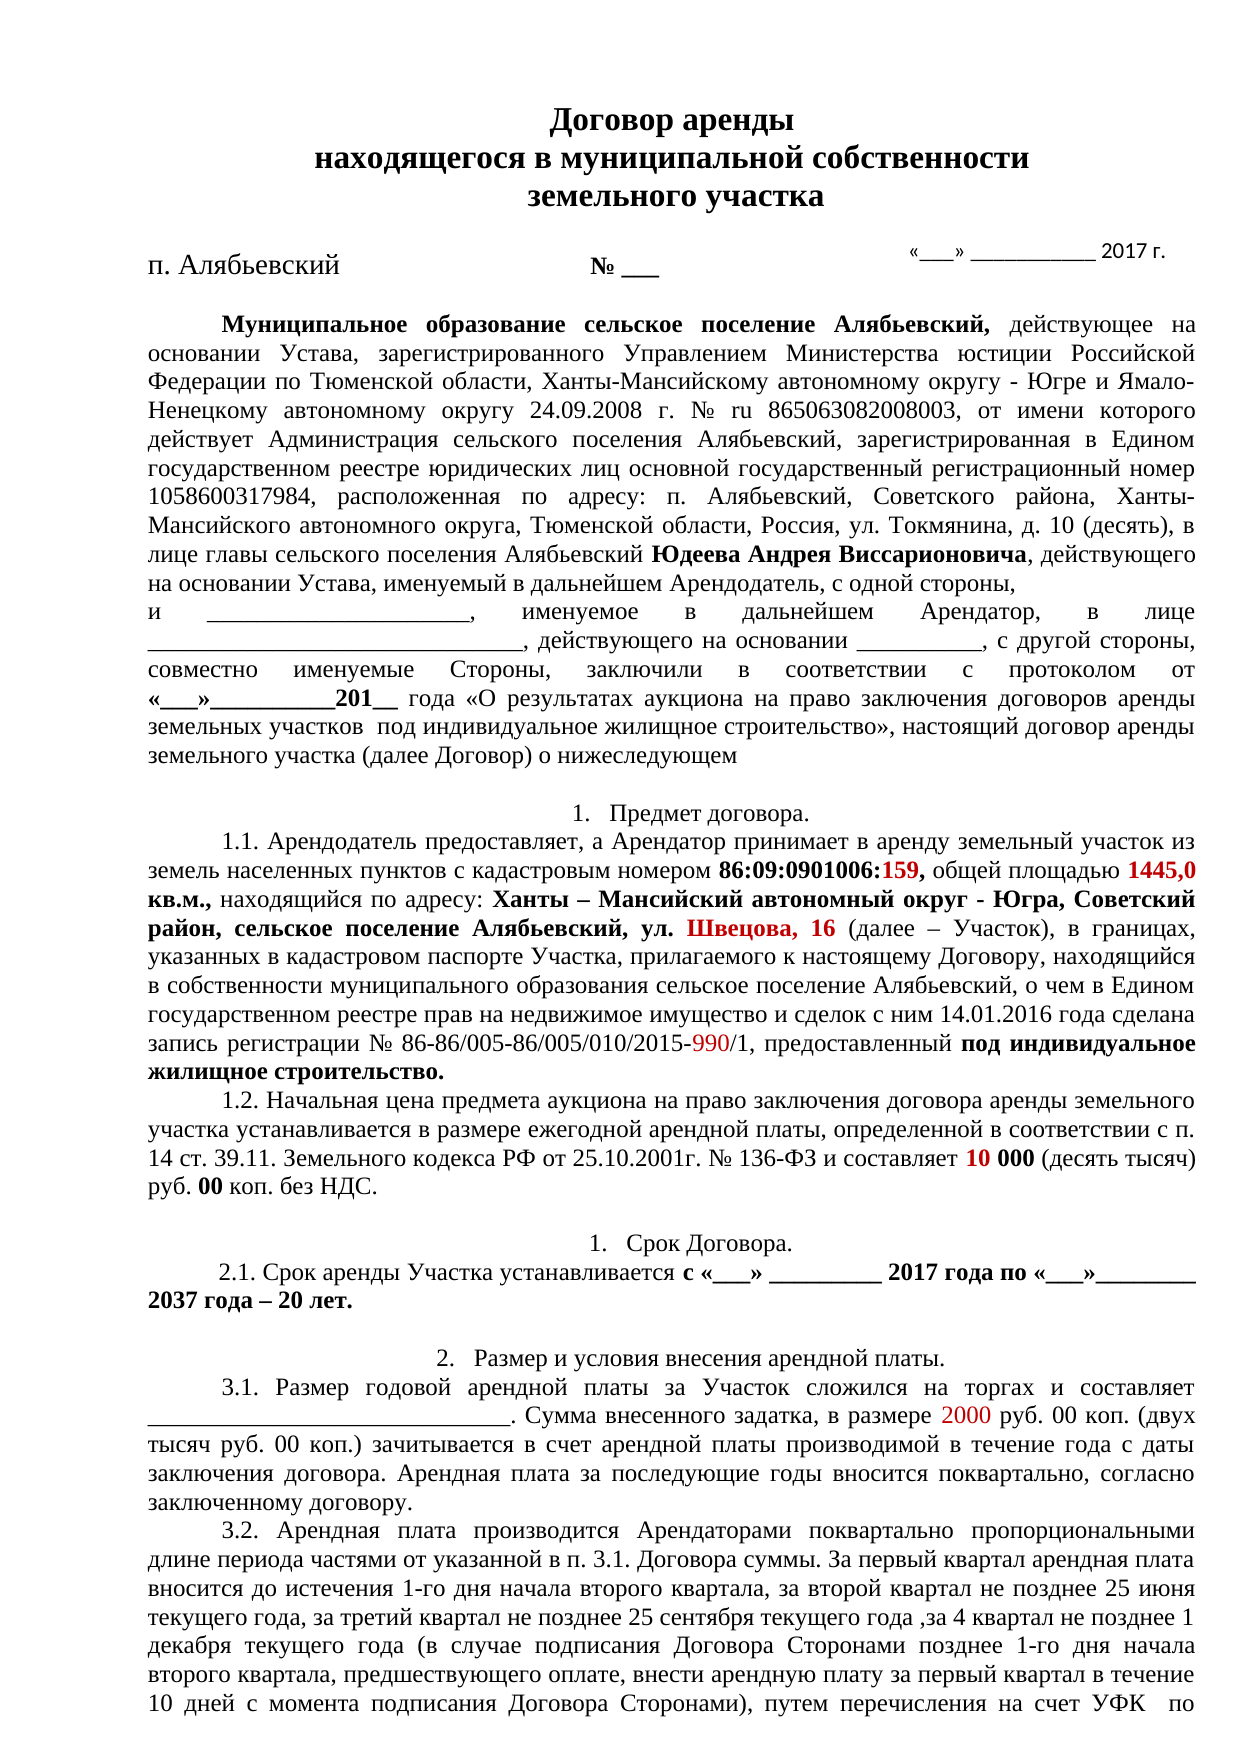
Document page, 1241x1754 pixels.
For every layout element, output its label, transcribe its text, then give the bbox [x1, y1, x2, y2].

text п. Алябьевский № ___ [148, 247, 877, 281]
text 3.1. Размер годовой арендной платы за Участок сложился на торгах и составляет _____________________________. Сумма внесенного задатка, в размере 2000 руб. 00 коп. (двух тысяч руб. 00 коп.) зачитывается в счет арендной платы производимой в течение года с даты заключения договора. Арендная плата за последующие годы вносится поквартально, согласно заключенному договору. [148, 1372, 1196, 1515]
text земельного участка [148, 176, 1196, 214]
list Размер и условия внесения арендной платы. [185, 1343, 1196, 1372]
list Предмет договора. [185, 798, 1196, 826]
text и _____________________, именуемое в дальнейшем Арендатор, в лице ______________________________, действующего на основании __________, с другой стороны, совместно именуемые Стороны, заключили в соответствии с протоколом от «___»__________201__ года «О результатах аукциона на право заключения договоров аренды земельных участков под индивидуальное жилищное строительство», настоящий договор аренды земельного участка (далее Договор) о нижеследующем [148, 596, 1196, 769]
list Срок Договора. [185, 1228, 1196, 1257]
text 1.1. Арендодатель предоставляет, а Арендатор принимает в аренду земельный участок из земель населенных пунктов с кадастровым номером 86:09:0901006:159, общей площадью 1445,0 кв.м., находящийся по адресу: Ханты – Мансийский автономный округ - Югра, Советский район, сельское поселение Алябьевский, ул. Швецова, 16 (далее – Участок), в границах, указанных в кадастровом паспорте Участка, прилагаемого к настоящему Договору, находящийся в собственности муниципального образования сельское поселение Алябьевский, о чем в Едином государственном реестре прав на недвижимое имущество и сделок с ним 14.01.2016 года сделана запись регистрации № 86-86/005-86/005/010/2015-990/1, предоставленный под индивидуальное жилищное строительство. [148, 826, 1196, 1085]
text Муниципальное образование сельское поселение Алябьевский, действующее на основании Устава, зарегистрированного Управлением Министерства юстиции Российской Федерации по Тюменской области, Ханты-Мансийскому автономному округу - Югре и Ямало-Ненецкому автономному округу 24.09.2008 г. № ru 865063082008003, от имени которого действует Администрация сельского поселения Алябьевский, зарегистрированная в Едином государственном реестре юридических лиц основной государственный регистрационный номер 1058600317984, расположенная по адресу: п. Алябьевский, Советского района, Ханты-Мансийского автономного округа, Тюменской области, Россия, ул. Токмянина, д. 10 (десять), в лице главы сельского поселения Алябьевский Юдеева Андрея Виссарионовича, действующего на основании Устава, именуемый в дальнейшем Арендодатель, с одной стороны, [148, 309, 1196, 596]
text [148, 1515, 1196, 1717]
text Договор аренды находящегося в муниципальной собственности [148, 99, 1196, 176]
text 2.1. Срок аренды Участка устанавливается с «___» _________ 2017 года по «___»________ 2037 года – 20 лет. [148, 1257, 1196, 1314]
text 1.2. Начальная цена предмета аукциона на право заключения договора аренды земельного участка устанавливается в размере ежегодной арендной платы, определенной в соответствии с п. 14 ст. 39.11. Земельного кодекса РФ от 25.10.2001г. № 136-ФЗ и составляет 10 000 (десять тысяч) руб. 00 коп. без НДС. [148, 1085, 1196, 1200]
